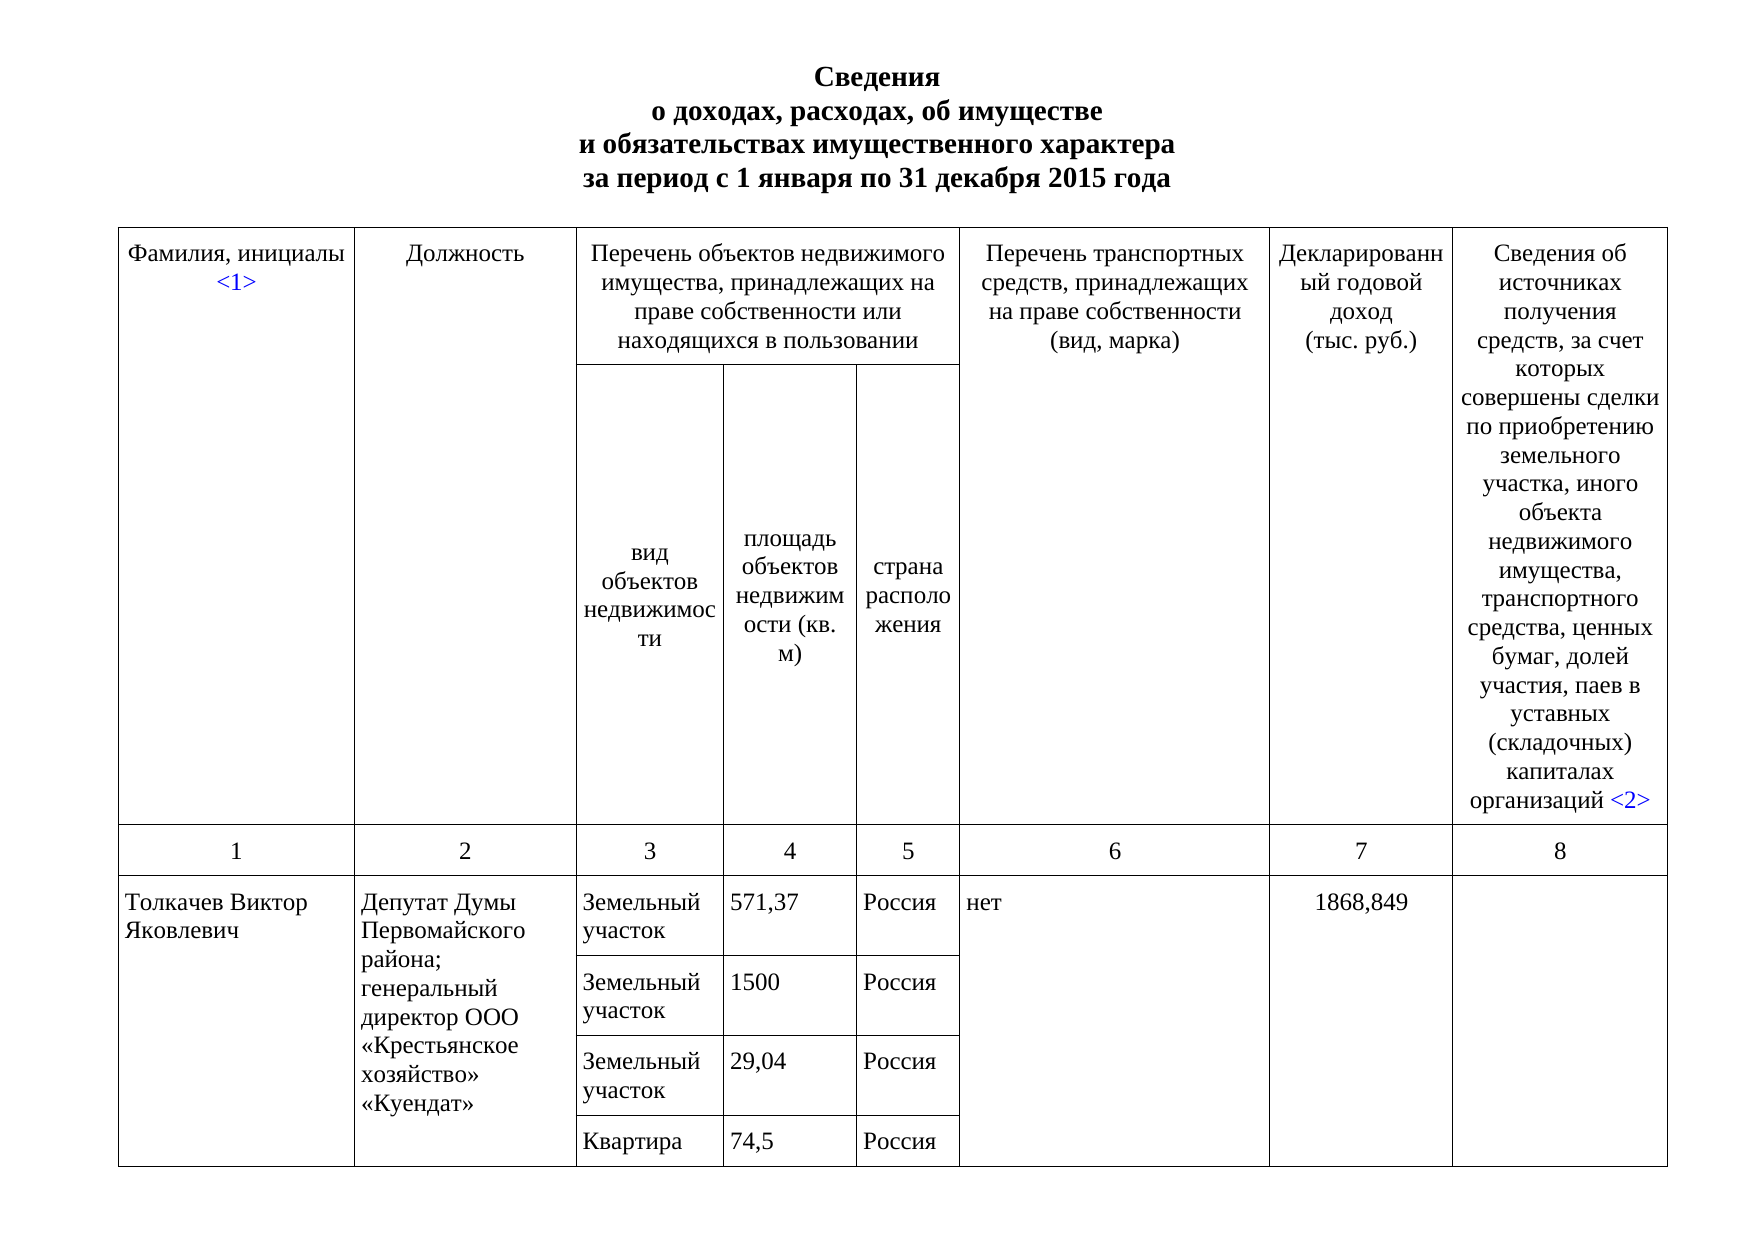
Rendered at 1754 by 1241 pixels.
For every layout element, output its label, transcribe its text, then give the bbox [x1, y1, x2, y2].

table_cell Россия [857, 956, 959, 1035]
table_cell Земельный участок [577, 1036, 723, 1114]
text Сведения [118, 59, 1636, 93]
table_header Должность [355, 228, 576, 824]
table_cell 1500 [724, 956, 856, 1035]
table_cell 2 [355, 825, 576, 875]
text за период с 1 января по 31 декабря 2015 года [118, 160, 1636, 193]
table_cell Земельный участок [577, 956, 723, 1035]
table_cell 4 [724, 825, 856, 875]
table_cell 74,5 [724, 1116, 856, 1166]
table_header Декларированный годовой доход (тыс. руб.) [1270, 228, 1452, 824]
table_cell 5 [857, 825, 959, 875]
table_cell нет [960, 876, 1269, 1166]
text и обязательствах имущественного характера [118, 126, 1636, 160]
table_cell Россия [857, 876, 959, 955]
table_cell 6 [960, 825, 1269, 875]
table_header Перечень транспортных средств, принадлежащих на праве собственности (вид, марка) [960, 228, 1269, 824]
table_header Фамилия, инициалы <1> [119, 228, 354, 824]
table_cell вид объектов недвижимости [577, 365, 723, 824]
table_header Сведения об источниках получения средств, за счет которых совершены сделки по приобретению земельного участка, иного объекта недвижимого имущества, транспортного средства, ценных бумаг, долей участия, паев в уставных (складочных) капиталах организаций <2> [1453, 228, 1667, 824]
table_cell Россия [857, 1116, 959, 1166]
table_cell 7 [1270, 825, 1452, 875]
table_cell площадь объектов недвижимости (кв. м) [724, 365, 856, 824]
table_cell 1 [119, 825, 354, 875]
text о доходах, расходах, об имуществе [118, 93, 1636, 126]
table_cell Толкачев Виктор Яковлевич [119, 876, 354, 1166]
table_cell 1868,849 [1270, 876, 1452, 1166]
table_cell 8 [1453, 825, 1667, 875]
table_cell 3 [577, 825, 723, 875]
table_cell Россия [857, 1036, 959, 1114]
table_cell страна расположения [857, 365, 959, 824]
table_header Перечень объектов недвижимого имущества, принадлежащих на праве собственности или находящихся в пользовании [577, 228, 959, 364]
table_cell 29,04 [724, 1036, 856, 1114]
table_cell Земельный участок [577, 876, 723, 955]
table_cell Квартира [577, 1116, 723, 1166]
table_cell Депутат Думы Первомайского района; генеральный директор ООО «Крестьянское хозяйство» «Куендат» [355, 876, 576, 1166]
table_cell [1453, 876, 1667, 1166]
table_cell 571,37 [724, 876, 856, 955]
